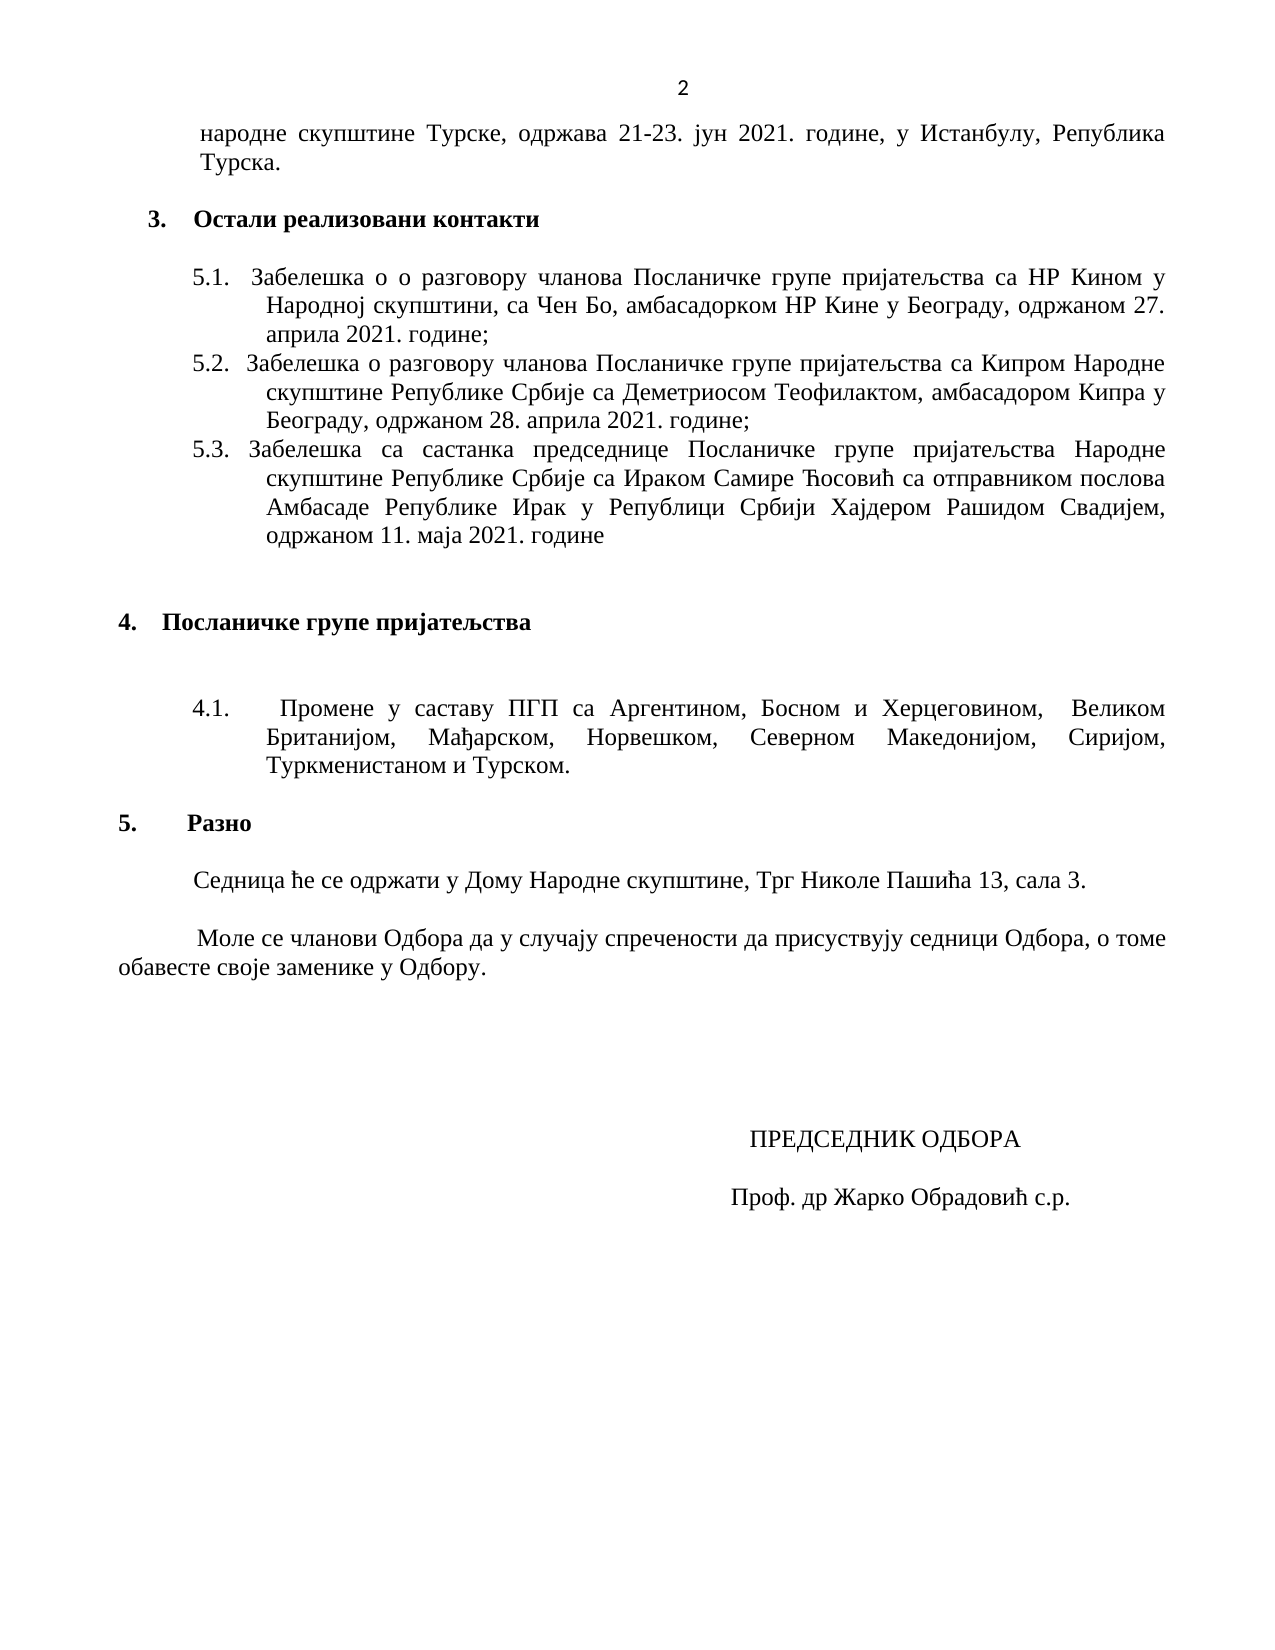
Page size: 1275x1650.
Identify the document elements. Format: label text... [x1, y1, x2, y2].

list Посланичке групе пријатељства [118, 607, 1166, 636]
text 5.1. Забелешка о о разговору чланова Посланичке групе пријатељства са НР Кином у Народној скупштини, са Чен Бо, амбасадорком НР Кине у Београду, одржаном 27. априла 2021. године; [192, 262, 1166, 348]
text Седница ће се одржати у Дому Народне скупштине, Трг Николе Пашића 13, сала 3. [118, 866, 1168, 894]
list Остали реализовани контакти [148, 204, 1166, 233]
text 5.2. Забелешка о разговору чланова Посланичке групе пријатељства са Кипром Народне скупштине Републике Србије са Деметриосом Теофилактом, амбасадором Кипра у Београду, одржаном 28. априла 2021. године; [192, 348, 1166, 434]
text Моле се чланови Одбора да у случају спречености да присуствују седници Одбора, о томе обавесте своје заменике у Одбору. [118, 923, 1169, 981]
list Промене у саставу ПГП са Аргентином, Босном и Херцеговином, Великом Британијом, Мађарском, Норвешком, Северном Македонијом, Сиријом, Туркменистаном и Турском. [192, 693, 1166, 779]
text Проф. др Жарко Обрадовић с.р. [718, 1182, 1166, 1211]
text 5.3. Забелешка са састанка председнице Посланичке групе пријатељства Народне скупштине Републике Србије са Ираком Самире Ћосовић са отправником послова Амбасаде Републике Ирак у Републици Србији Хајдером Рашидом Свадијем, одржаном 11. маја 2021. године [192, 434, 1166, 549]
list Разно [118, 808, 1166, 837]
text ПРЕДСЕДНИК ОДБОРА [718, 1124, 1166, 1153]
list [162, 118, 1166, 176]
